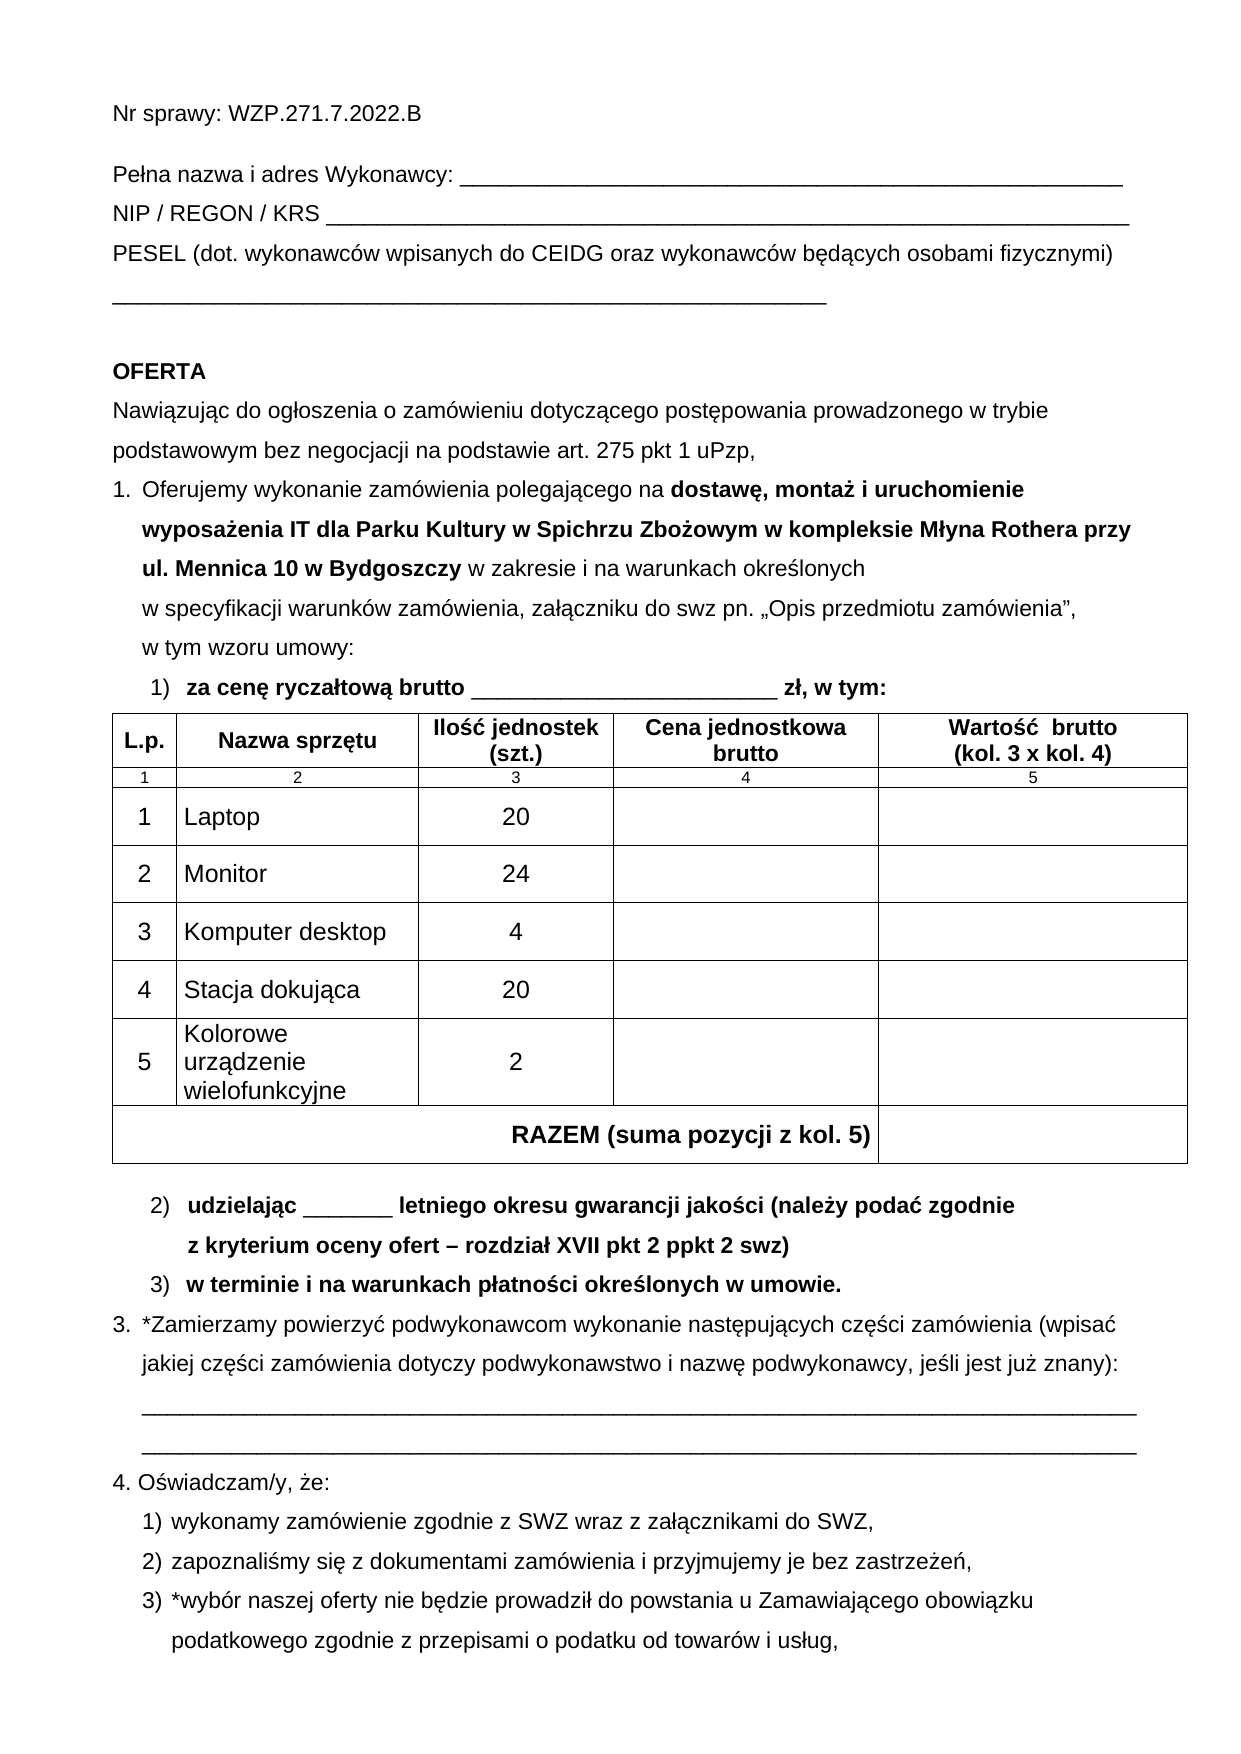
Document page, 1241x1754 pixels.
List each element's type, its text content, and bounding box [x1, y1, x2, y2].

subtitle Nr sprawy: WZP.271.7.2022.B [112, 100, 1137, 127]
table_cell 20 [419, 961, 613, 1018]
table_header L.p. [113, 714, 176, 767]
table_cell [614, 788, 878, 844]
table_header Ilość jednostek (szt.) [419, 714, 613, 767]
table_cell [614, 961, 878, 1018]
table_cell [879, 1019, 1187, 1105]
table_cell [614, 846, 878, 902]
list *wybór naszej oferty nie będzie prowadził do powstania u Zamawiającego obowiązku podatkowego zgodnie z przepisami o podatku od towarów i usług, [142, 1587, 1137, 1653]
table_cell 24 [419, 846, 613, 902]
table_cell Monitor [177, 846, 418, 902]
table_cell Stacja dokująca [177, 961, 418, 1018]
list zapoznaliśmy się z dokumentami zamówienia i przyjmujemy je bez zastrzeżeń, [142, 1548, 1137, 1574]
text PESEL (dot. wykonawców wpisanych do CEIDG oraz wykonawców będących osobami fizycznymi) ________________________________________________________ [112, 239, 1137, 305]
text Pełna nazwa i adres Wykonawcy: ____________________________________________________ [112, 161, 1137, 187]
table_cell 4 [113, 961, 176, 1018]
text OFERTA [112, 358, 1093, 384]
table_cell RAZEM (suma pozycji z kol. 5) [113, 1106, 878, 1163]
text 4. Oświadczam/y, że: [112, 1469, 1137, 1495]
table_cell 4 [614, 768, 878, 787]
table_cell 20 [419, 788, 613, 844]
text NIP / REGON / KRS _______________________________________________________________ [112, 200, 1137, 226]
table_cell 4 [419, 903, 613, 960]
table_cell 2 [177, 768, 418, 787]
list Oferujemy wykonanie zamówienia polegającego na dostawę, montaż i uruchomienie wyposażenia IT dla Parku Kultury w Spichrzu Zbożowym w kompleksie Młyna Rothera przy ul. Mennica 10 w Bydgoszczy w zakresie i na warunkach określonych w specyfikacji warunków zamówienia, załączniku do swz pn. „Opis przedmiotu zamówienia”, w tym wzoru umowy: [112, 476, 1137, 661]
list *Zamierzamy powierzyć podwykonawcom wykonanie następujących części zamówienia (wpisać jakiej części zamówienia dotyczy podwykonawstwo i nazwę podwykonawcy, jeśli jest już znany): ____________________________________________________________________________________________________________________________________________________________ [112, 1311, 1137, 1456]
list wykonamy zamówienie zgodnie z SWZ wraz z załącznikami do SWZ, [142, 1508, 1137, 1534]
list w terminie i na warunkach płatności określonych w umowie. [150, 1271, 1137, 1298]
table_cell 1 [113, 788, 176, 844]
table_cell Laptop [177, 788, 418, 844]
table_cell [879, 846, 1187, 902]
table_cell [879, 788, 1187, 844]
subtitle za cenę ryczałtową brutto ________________________ zł, w tym: [150, 674, 1137, 700]
table_cell [614, 1019, 878, 1105]
text Nawiązując do ogłoszenia o zamówieniu dotyczącego postępowania prowadzonego w trybie podstawowym bez negocjacji na podstawie art. 275 pkt 1 uPzp, [112, 397, 1137, 463]
table_cell [879, 1106, 1187, 1163]
table_header Wartość brutto (kol. 3 x kol. 4) [879, 714, 1187, 767]
list udzielając _______ letniego okresu gwarancji jakości (należy podać zgodnie z kryterium oceny ofert – rozdział XVII pkt 2 ppkt 2 swz) [150, 1192, 1137, 1258]
table_cell [879, 903, 1187, 960]
table_cell Komputer desktop [177, 903, 418, 960]
table_cell 1 [113, 768, 176, 787]
table_cell 5 [879, 768, 1187, 787]
table_cell [879, 961, 1187, 1018]
table_cell 2 [419, 1019, 613, 1105]
table_cell 3 [113, 903, 176, 960]
table_header Nazwa sprzętu [177, 714, 418, 767]
table_cell 5 [113, 1019, 176, 1105]
table_header Cena jednostkowa brutto [614, 714, 878, 767]
table_cell 3 [419, 768, 613, 787]
table_cell Kolorowe urządzenie wielofunkcyjne [177, 1019, 418, 1105]
table_cell 2 [113, 846, 176, 902]
table_cell [614, 903, 878, 960]
